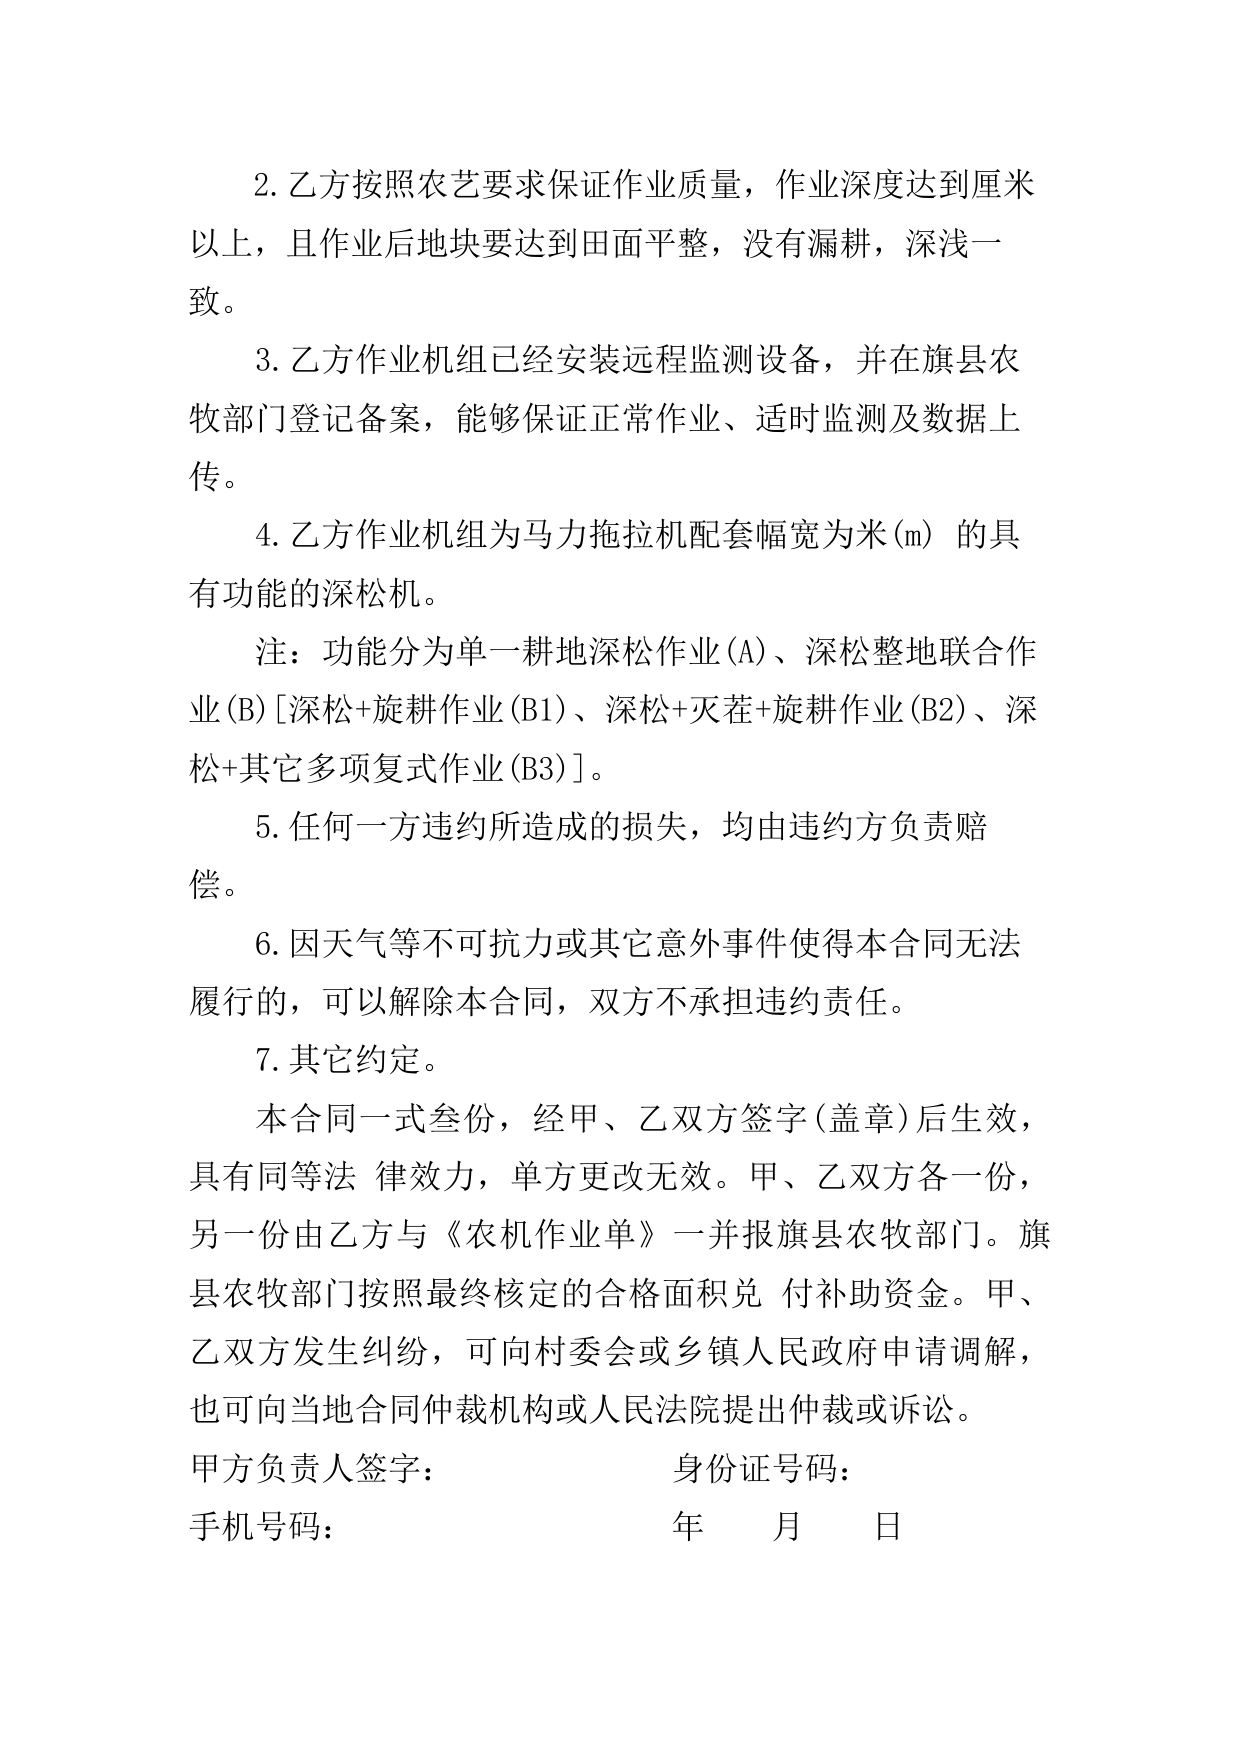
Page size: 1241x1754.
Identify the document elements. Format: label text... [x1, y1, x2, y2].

text 5.任何一方违约所造成的损失，均由违约方负责赔偿。 [188, 792, 1052, 908]
text 3.乙方作业机组已经安装远程监测设备，并在旗县农牧部门登记备案，能够保证正常作业、适时监测及数据上传。 [188, 325, 1052, 500]
text 甲方负责人签字： 身份证号码： [188, 1433, 1052, 1492]
text 本合同一式叁份，经甲、乙双方签字(盖章)后生效，具有同等法 律效力，单方更改无效。甲、乙双方各一份，另一份由乙方与《农机作业单》一并报旗县农牧部门。旗县农牧部门按照最终核定的合格面积兑 付补助资金。甲、乙双方发生纠纷，可向村委会或乡镇人民政府申请调解，也可向当地合同仲裁机构或人民法院提出仲裁或诉讼。 [188, 1083, 1052, 1433]
list 4.乙方作业机组为马力拖拉机配套幅宽为米(m) 的具有功能的深松机。 [188, 500, 1052, 617]
text 手机号码： 年 月 日 [188, 1492, 1052, 1550]
text 2.乙方按照农艺要求保证作业质量，作业深度达到厘米以上，且作业后地块要达到田面平整，没有漏耕，深浅一致。 [188, 150, 1052, 325]
text 6.因天气等不可抗力或其它意外事件使得本合同无法履行的，可以解除本合同，双方不承担违约责任。 [188, 908, 1052, 1025]
text 注：功能分为单一耕地深松作业(A)、深松整地联合作业(B)[深松+旋耕作业(B1)、深松+灭茬+旋耕作业(B2)、深松+其它多项复式作业(B3)]。 [188, 617, 1052, 792]
text 7.其它约定。 [188, 1025, 1052, 1083]
